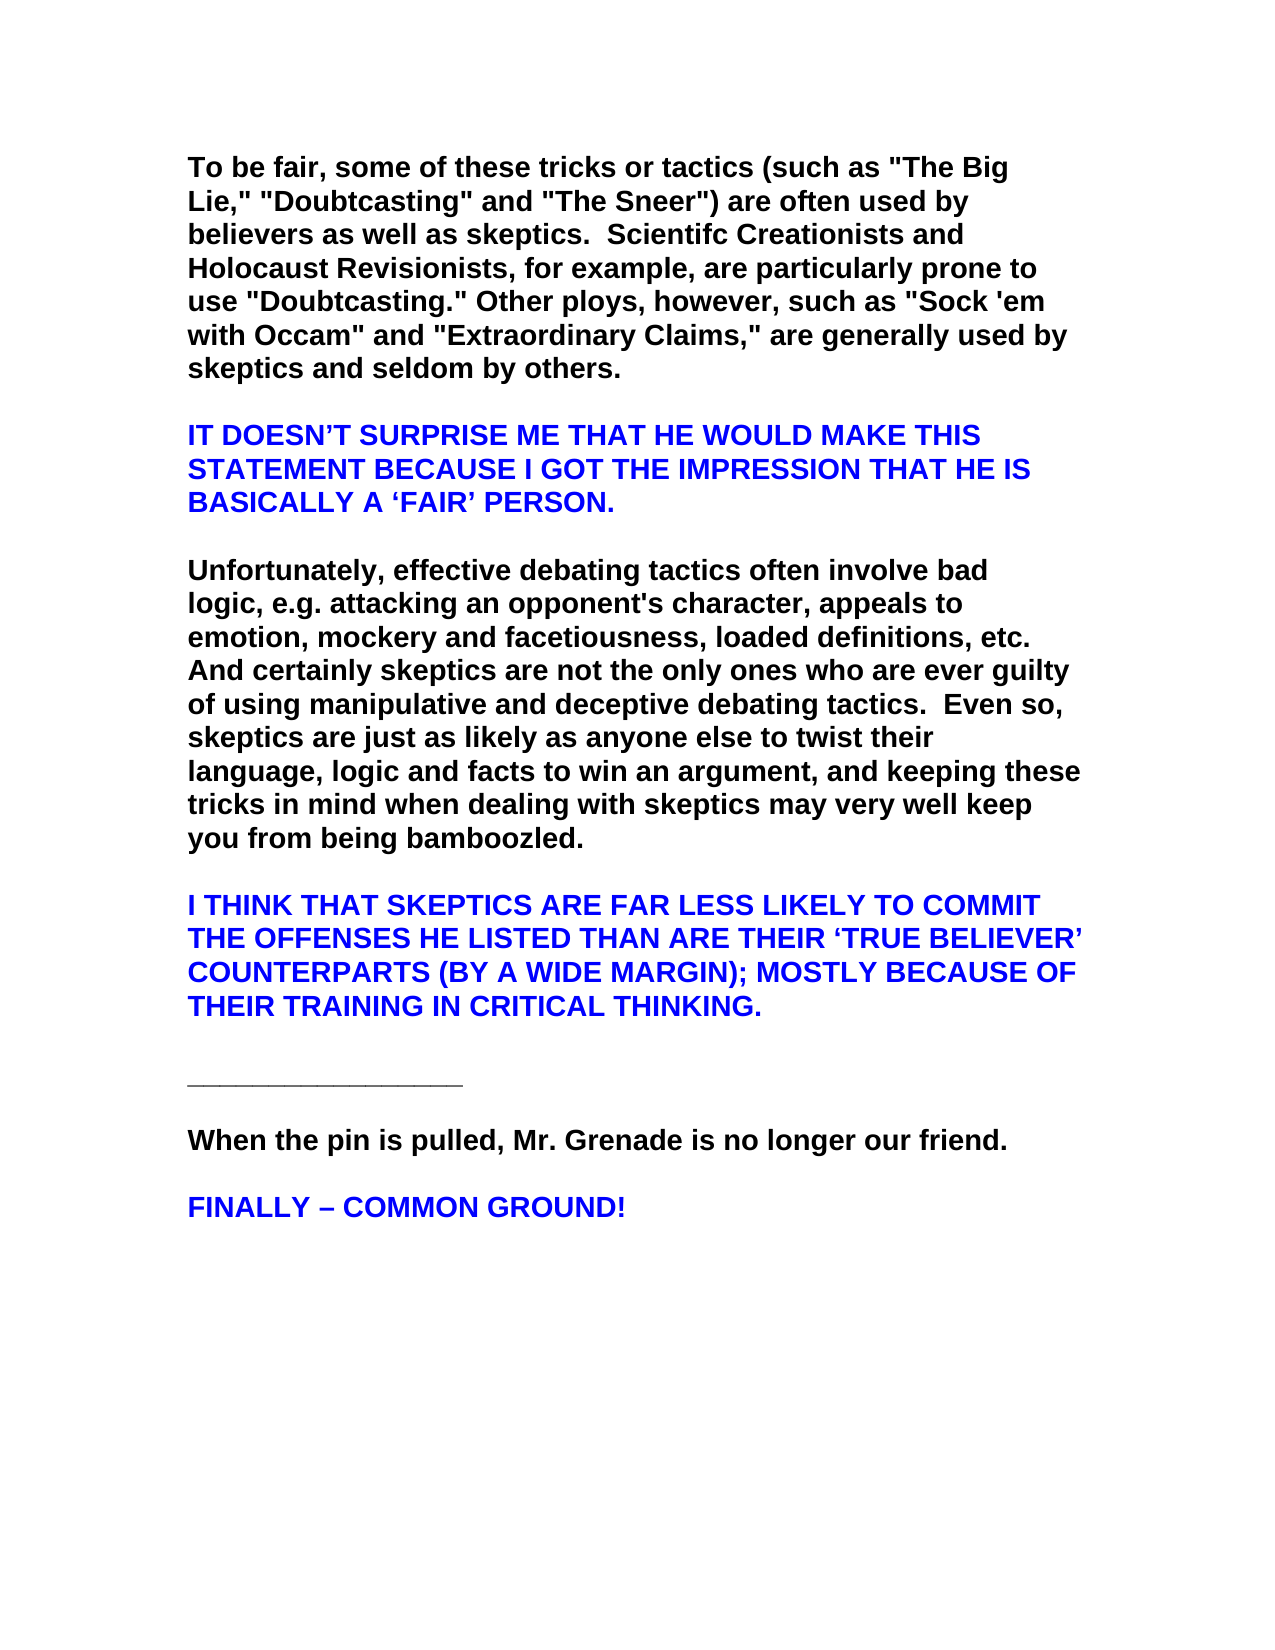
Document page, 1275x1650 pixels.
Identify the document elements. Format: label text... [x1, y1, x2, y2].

text I THINK THAT SKEPTICS ARE FAR LESS LIKELY TO COMMIT THE OFFENSES HE LISTED THAN ARE THEIR ‘TRUE BELIEVER’ COUNTERPARTS (BY A WIDE MARGIN); MOSTLY BECAUSE OF THEIR TRAINING IN CRITICAL THINKING. [187, 888, 1087, 1022]
text language, logic and facts to win an argument, and keeping these [187, 754, 1087, 787]
text Unfortunately, effective debating tactics often involve bad [187, 552, 1087, 586]
text logic, e.g. attacking an opponent's character, appeals to [187, 586, 1087, 619]
text When the pin is pulled, Mr. Grenade is no longer our friend. [187, 1123, 1087, 1156]
text To be fair, some of these tricks or tactics (such as "The Big [187, 150, 1087, 183]
text Lie," "Doubtcasting" and "The Sneer") are often used by believers as well as skeptics. Scientifc Creationists and Holocaust Revisionists, for example, are particularly prone to use "Doubtcasting." Other ploys, however, such as "Sock 'em with Occam" and "Extraordinary Claims," are generally used by skeptics and seldom by others. [187, 183, 1087, 385]
text IT DOESN’T SURPRISE ME THAT HE WOULD MAKE THIS STATEMENT BECAUSE I GOT THE IMPRESSION THAT HE IS BASICALLY A ‘FAIR’ PERSON. [187, 418, 1087, 519]
text tricks in mind when dealing with skeptics may very well keep you from being bamboozled. [187, 787, 1087, 854]
text _________________ [187, 1056, 1087, 1089]
text FINALLY – COMMON GROUND! [187, 1190, 1087, 1223]
text skeptics are just as likely as anyone else to twist their [187, 720, 1087, 754]
text emotion, mockery and facetiousness, loaded definitions, etc. And certainly skeptics are not the only ones who are ever guilty of using manipulative and deceptive debating tactics. Even so, [187, 619, 1087, 720]
